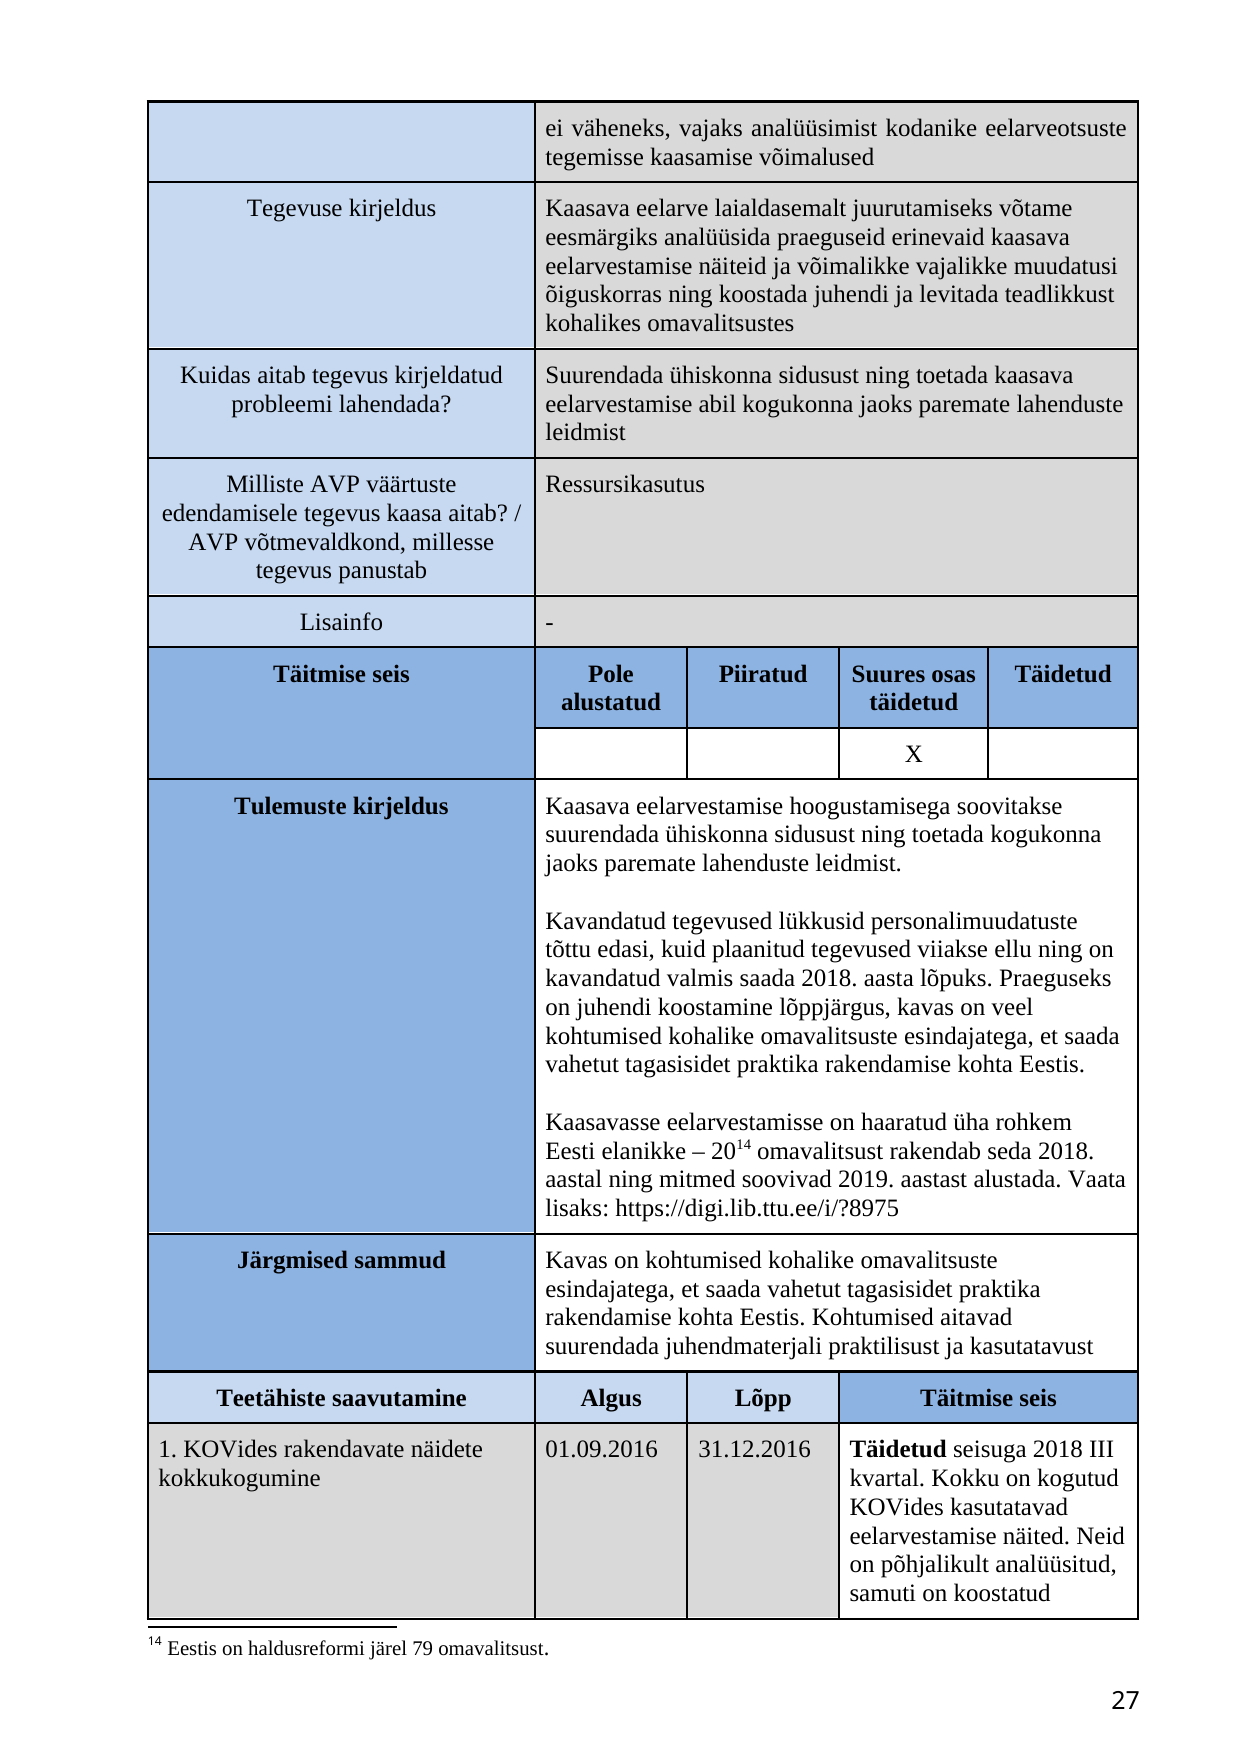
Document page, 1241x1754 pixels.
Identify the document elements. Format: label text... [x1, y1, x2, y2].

table_cell Pole alustatud [536, 648, 686, 727]
table_cell Suures osas täidetud [840, 648, 987, 727]
table_cell Tulemuste kirjeldus [149, 780, 534, 1232]
table_cell 31.12.2016 [688, 1424, 838, 1617]
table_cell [536, 103, 1137, 181]
table_cell Kuidas aitab tegevus kirjeldatud probleemi lahendada? [149, 350, 534, 457]
table_cell Piiratud [688, 648, 838, 727]
table_cell 01.09.2016 [536, 1424, 686, 1617]
table_cell [688, 729, 838, 778]
table_cell Algus [536, 1373, 686, 1422]
table_cell Teetähiste saavutamine [149, 1373, 534, 1422]
table_cell Lõpp [688, 1373, 838, 1422]
table_cell Järgmised sammud [149, 1235, 534, 1370]
table_cell Kavas on kohtumised kohalike omavalitsuste esindajatega, et saada vahetut tagasisidet praktika rakendamise kohta Eestis. Kohtumised aitavad suurendada juhendmaterjali praktilisust ja kasutatavust [536, 1235, 1137, 1370]
table_cell X [840, 729, 987, 778]
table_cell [840, 1424, 1137, 1617]
table_cell Täitmise seis [840, 1373, 1137, 1422]
table_cell Kaasava eelarvestamise hoogustamisega soovitakse suurendada ühiskonna sidusust ning toetada kogukonna jaoks paremate lahenduste leidmist. Kavandatud tegevused lükkusid personalimuudatuste tõttu edasi, kuid plaanitud tegevused viiakse ellu ning on kavandatud valmis saada 2018. aasta lõpuks. Praeguseks on juhendi koostamine lõppjärgus, kavas on veel kohtumised kohalike omavalitsuste esindajatega, et saada vahetut tagasisidet praktika rakendamise kohta Eestis. Kaasavasse eelarvestamisse on haaratud üha rohkem Eesti elanikke – 20 omavalitsust rakendab seda 2018. aastal ning mitmed soovivad 2019. aastast alustada. Vaata lisaks: https://digi.lib.ttu.ee/i/?8975 [536, 780, 1137, 1232]
table_cell Suurendada ühiskonna sidusust ning toetada kaasava eelarvestamise abil kogukonna jaoks paremate lahenduste leidmist [536, 350, 1137, 457]
table_cell Täidetud [989, 648, 1137, 727]
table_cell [149, 1424, 534, 1617]
table_cell Tegevuse kirjeldus [149, 183, 534, 347]
table_cell [536, 729, 686, 778]
table_cell - [536, 597, 1137, 646]
table_cell Lisainfo [149, 597, 534, 646]
table_cell Ressursikasutus [536, 459, 1137, 594]
table_cell [989, 729, 1137, 778]
table_cell Täitmise seis [149, 648, 534, 778]
table_cell Kaasava eelarve laialdasemalt juurutamiseks võtame eesmärgiks analüüsida praeguseid erinevaid kaasava eelarvestamise näiteid ja võimalikke vajalikke muudatusi õiguskorras ning koostada juhendi ja levitada teadlikkust kohalikes omavalitsustes [536, 183, 1137, 347]
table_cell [149, 103, 534, 181]
table_cell Milliste AVP väärtuste edendamisele tegevus kaasa aitab? / AVP võtmevaldkond, millesse tegevus panustab [149, 459, 534, 594]
